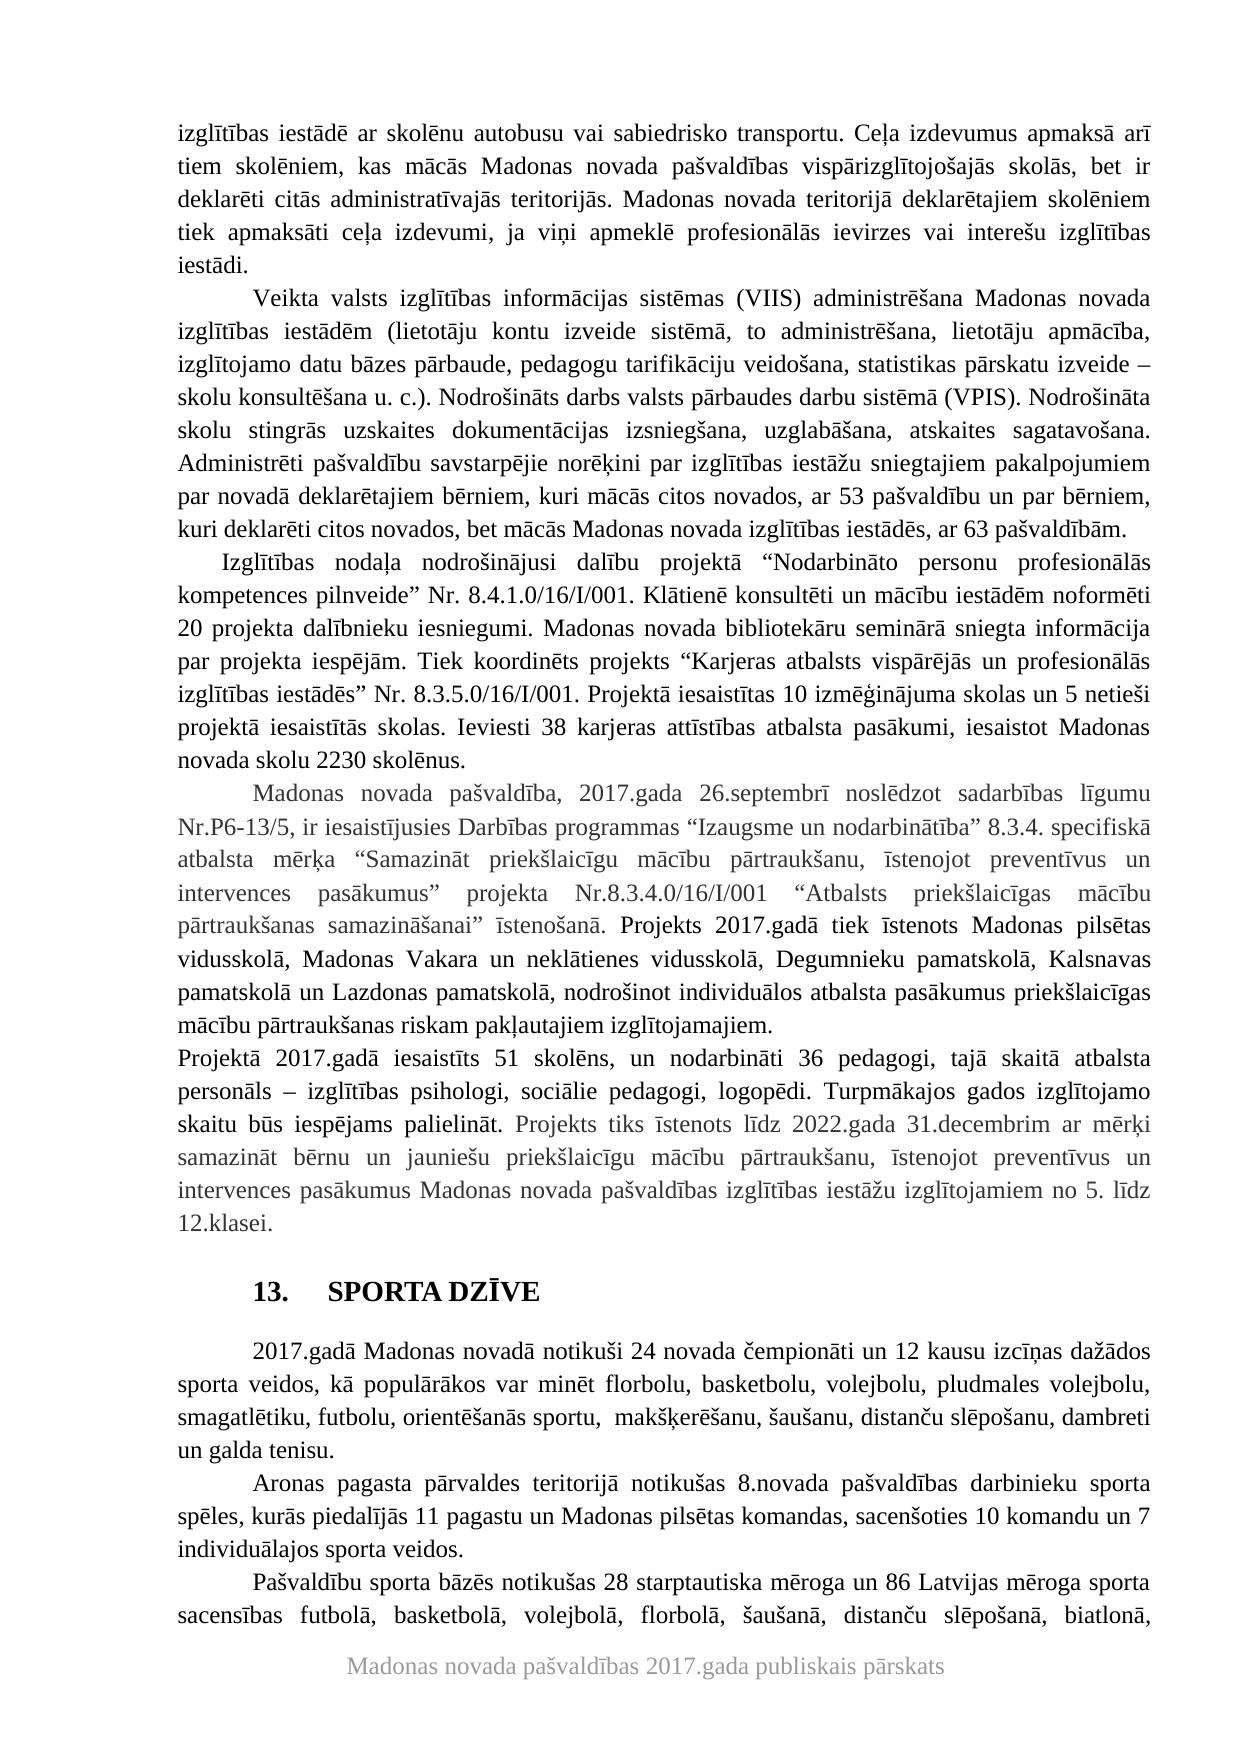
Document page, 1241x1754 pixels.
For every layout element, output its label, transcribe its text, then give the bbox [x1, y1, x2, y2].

subtitle SPORTA DZĪVE [177, 1274, 1152, 1307]
text Madonas novada pašvaldība, 2017.gada 26.septembrī noslēdzot sadarbības līgumu Nr.P6-13/5, ir iesaistījusies Darbības programmas “Izaugsme un nodarbinātība” 8.3.4. specifiskā atbalsta mērķa “Samazināt priekšlaicīgu mācību pārtraukšanu, īstenojot preventīvus un intervences pasākumus” projekta Nr.8.3.4.0/16/I/001 “Atbalsts priekšlaicīgas mācību pārtraukšanas samazināšanai” īstenošanā. Projekts 2017.gadā tiek īstenots Madonas pilsētas vidusskolā, Madonas Vakara un neklātienes vidusskolā, Degumnieku pamatskolā, Kalsnavas pamatskolā un Lazdonas pamatskolā, nodrošinot individuālos atbalsta pasākumus priekšlaicīgas mācību pārtraukšanas riskam pakļautajiem izglītojamajiem. [177, 906, 1152, 1038]
text Projektā 2017.gadā iesaistīts 51 skolēns, un nodarbināti 36 pedagogi, tajā skaitā atbalsta personāls – izglītības psihologi, sociālie pedagogi, logopēdi. Turpmākajos gados izglītojamo skaitu būs iespējams palielināt. Projekts tiks īstenots līdz 2022.gada 31.decembrim ar mērķi samazināt bērnu un jauniešu priekšlaicīgu mācību pārtraukšanu, īstenojot preventīvus un intervences pasākumus Madonas novada pašvaldības izglītības iestāžu izglītojamiem no 5. līdz 12.klasei. [177, 1203, 1152, 1237]
text Projektā 2017.gadā iesaistīts 51 skolēns, un nodarbināti 36 pedagogi, tajā skaitā atbalsta personāls – izglītības psihologi, sociālie pedagogi, logopēdi. Turpmākajos gados izglītojamo skaitu būs iespējams palielināt. Projekts tiks īstenots līdz 2022.gada 31.decembrim ar mērķi samazināt bērnu un jauniešu priekšlaicīgu mācību pārtraukšanu, īstenojot preventīvus un intervences pasākumus Madonas novada pašvaldības izglītības iestāžu izglītojamiem no 5. līdz 12.klasei. [177, 1043, 1152, 1142]
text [177, 118, 1152, 279]
text Veikta valsts izglītības informācijas sistēmas (VIIS) administrēšana Madonas novada izglītības iestādēm (lietotāju kontu izveide sistēmā, to administrēšana, lietotāju apmācība, izglītojamo datu bāzes pārbaude, pedagogu tarifikāciju veidošana, statistikas pārskatu izveide – skolu konsultēšana u. c.). Nodrošināts darbs valsts pārbaudes darbu sistēmā (VPIS). Nodrošināta skolu stingrās uzskaites dokumentācijas izsniegšana, uzglabāšana, sagatavošana. Administrēti pašvaldību savstarpējie norēķini par izglītības iestāžu sniegtajiem pakalpojumiem par novadā deklarētajiem bērniem, kuri mācās citos novados, ar 53 pašvaldību un par bērniem, kuri deklarēti citos novados, bet mācās Madonas novada izglītības iestādēs, ar 63 pašvaldībām. [177, 283, 1152, 543]
text Aronas pagasta pārvaldes teritorijā notikušas 8.novada pašvaldības darbinieku sporta spēles, kurās piedalījās 11 pagastu un Madonas pilsētas komandas, sacenšoties 10 komandu un 7 individuālajos sporta veidos. [177, 1468, 1152, 1563]
text Izglītības nodaļa nodrošinājusi dalību projektā “Nodarbināto personu profesionālās kompetences pilnveide” Nr. 8.4.1.0/16/I/001. Klātienē konsultēti un mācību iestādēm noformēti 20 projekta dalībnieku iesniegumi. Madonas novada bibliotekāru seminārā sniegta informācija par projekta iespējām. Tiek koordinēts projekts “Karjeras atbalsts vispārējās un profesionālās izglītības iestādēs” Nr. 8.3.5.0/16/I/001. Projektā iesaistītas 10 izmēģinājuma skolas un 5 netieši projektā iesaistītās skolas. Ieviesti 38 karjeras attīstības atbalsta pasākumi, iesaistot Madonas novada skolu 2230 skolēnus. [177, 547, 1152, 774]
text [177, 1567, 1152, 1629]
text 2017.gadā Madonas novadā notikuši 24 novada čempionāti un 12 kausu izcīņas dažādos sporta veidos, kā populārākos var minēt florbolu, basketbolu, volejbolu, pludmales volejbolu, smagatlētiku, futbolu, orientēšanās sportu, makšķerēšanu, šaušanu, distanču slēpošanu, dambreti un galda tenisu. [177, 1336, 1152, 1464]
